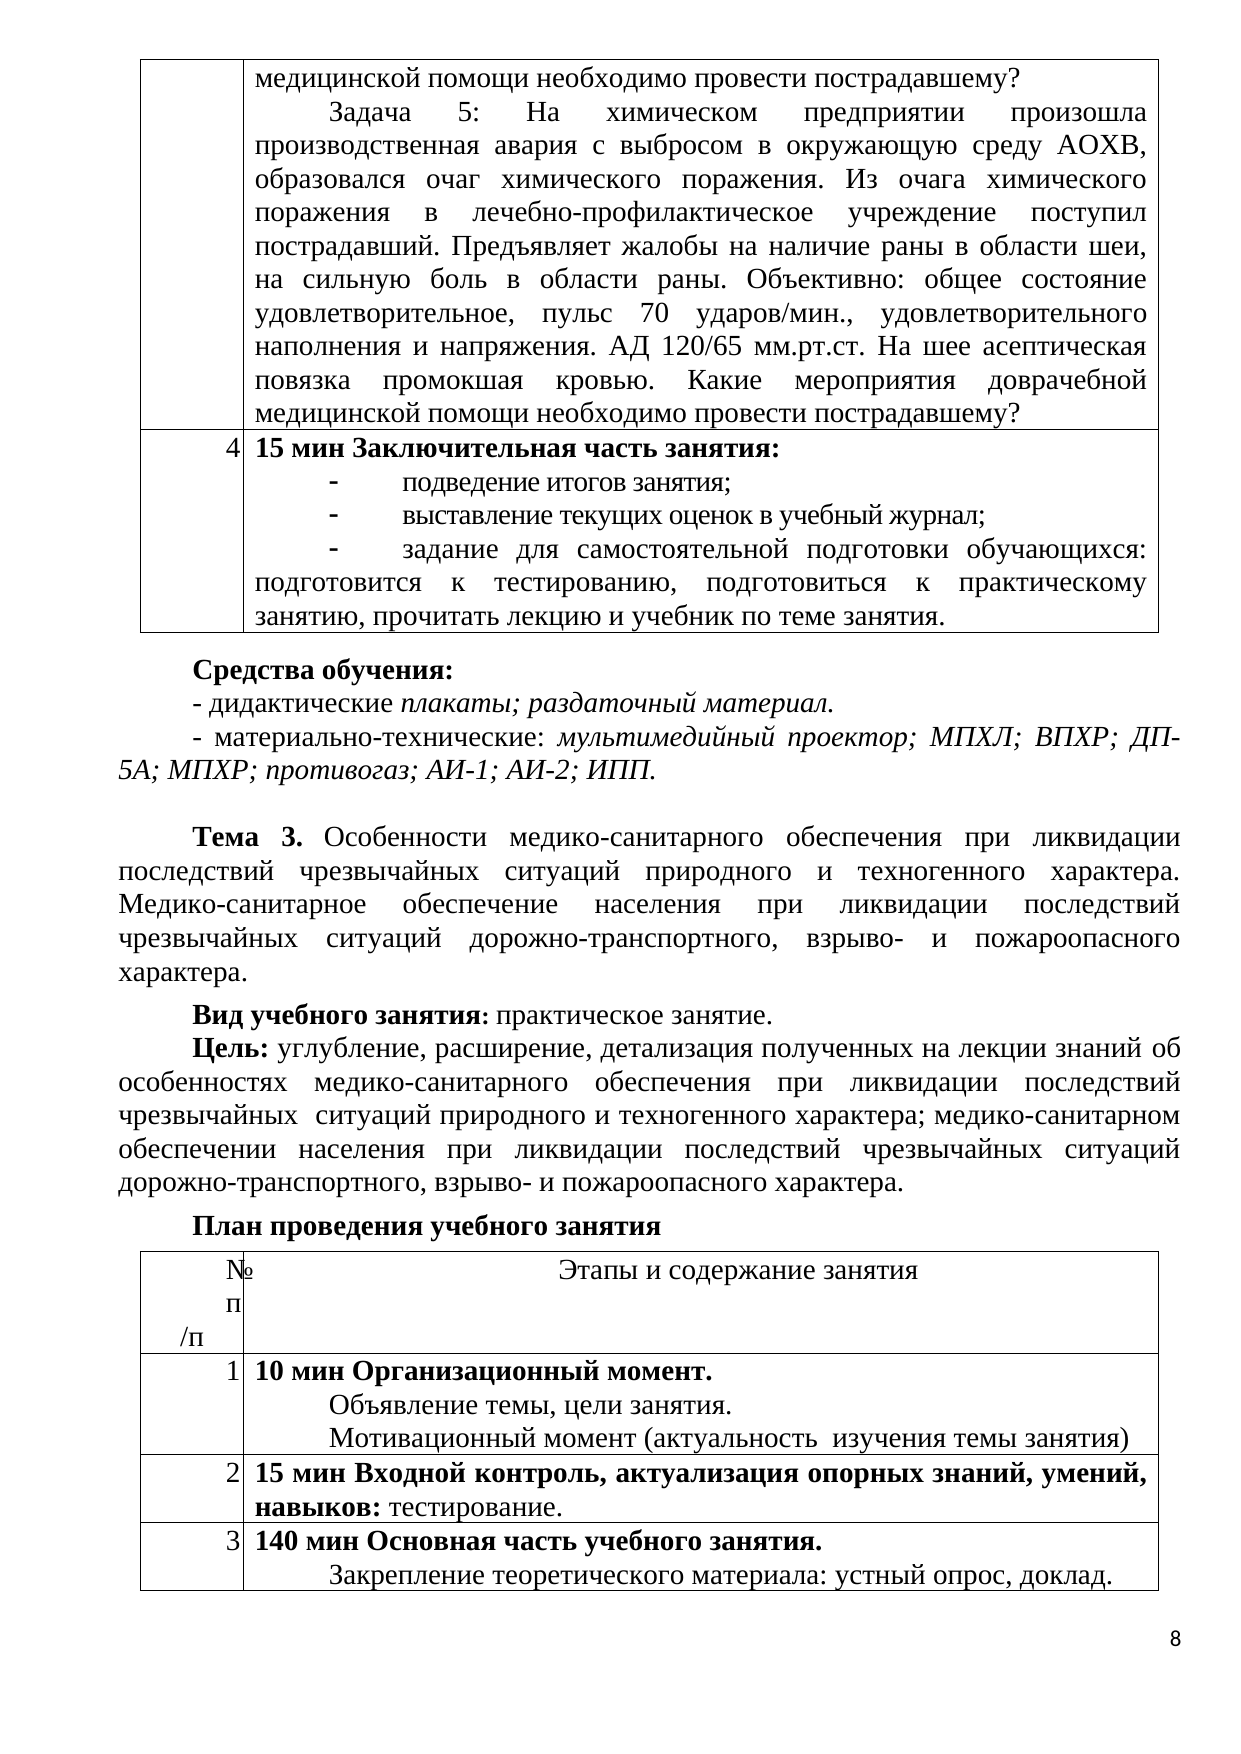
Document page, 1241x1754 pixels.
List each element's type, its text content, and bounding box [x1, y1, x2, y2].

table_cell 15 мин Заключительная часть занятия: подведение итогов занятия; выставление текущих оценок в учебный журнал; задание для самостоятельной подготовки обучающихся: подготовится к тестированию, подготовиться к практическому занятию, прочитать лекцию и учебник по теме занятия. [244, 430, 1158, 632]
table_cell 2 [141, 1455, 243, 1522]
table_cell 1 [141, 1354, 243, 1454]
text Вид учебного занятия: практическое занятие. [118, 997, 1181, 1030]
text План проведения учебного занятия [118, 1208, 1181, 1241]
text Тема 3. Особенности медико-санитарного обеспечения при ликвидации последствий чрезвычайных ситуаций природного и техногенного характера. Медико-санитарное обеспечение населения при ликвидации последствий чрезвычайных ситуаций дорожно-транспортного, взрыво- и пожароопасного характера. [118, 819, 1181, 987]
text Цель: углубление, расширение, детализация полученных на лекции знаний об особенностях медико-санитарного обеспечения при ликвидации последствий чрезвычайных ситуаций природного и техногенного характера; медико-санитарном обеспечении населения при ликвидации последствий чрезвычайных ситуаций дорожно-транспортного, взрыво- и пожароопасного характера. [118, 1030, 1181, 1198]
table_cell 3 [141, 60, 243, 429]
text - дидактические плакаты; раздаточный материал. [118, 685, 1181, 719]
text - материально-технические: мультимедийный проектор; МПХЛ; ВПХР; ДП-5А; МПХР; противогаз; АИ-1; АИ-2; ИПП. [118, 719, 1181, 786]
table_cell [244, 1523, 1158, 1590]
table_cell 4 [141, 430, 243, 632]
table_cell 15 мин Входной контроль, актуализация опорных знаний, умений, навыков: тестирование. [244, 1455, 1158, 1522]
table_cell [244, 60, 1158, 429]
table_header Этапы и содержание занятия [244, 1252, 1158, 1352]
table_cell 10 мин Организационный момент. Объявление темы, цели занятия. Мотивационный момент (актуальность изучения темы занятия) [244, 1354, 1158, 1454]
text Средства обучения: [118, 652, 1181, 685]
table_cell 3 [141, 1523, 243, 1590]
table_header № п/п [141, 1252, 243, 1352]
